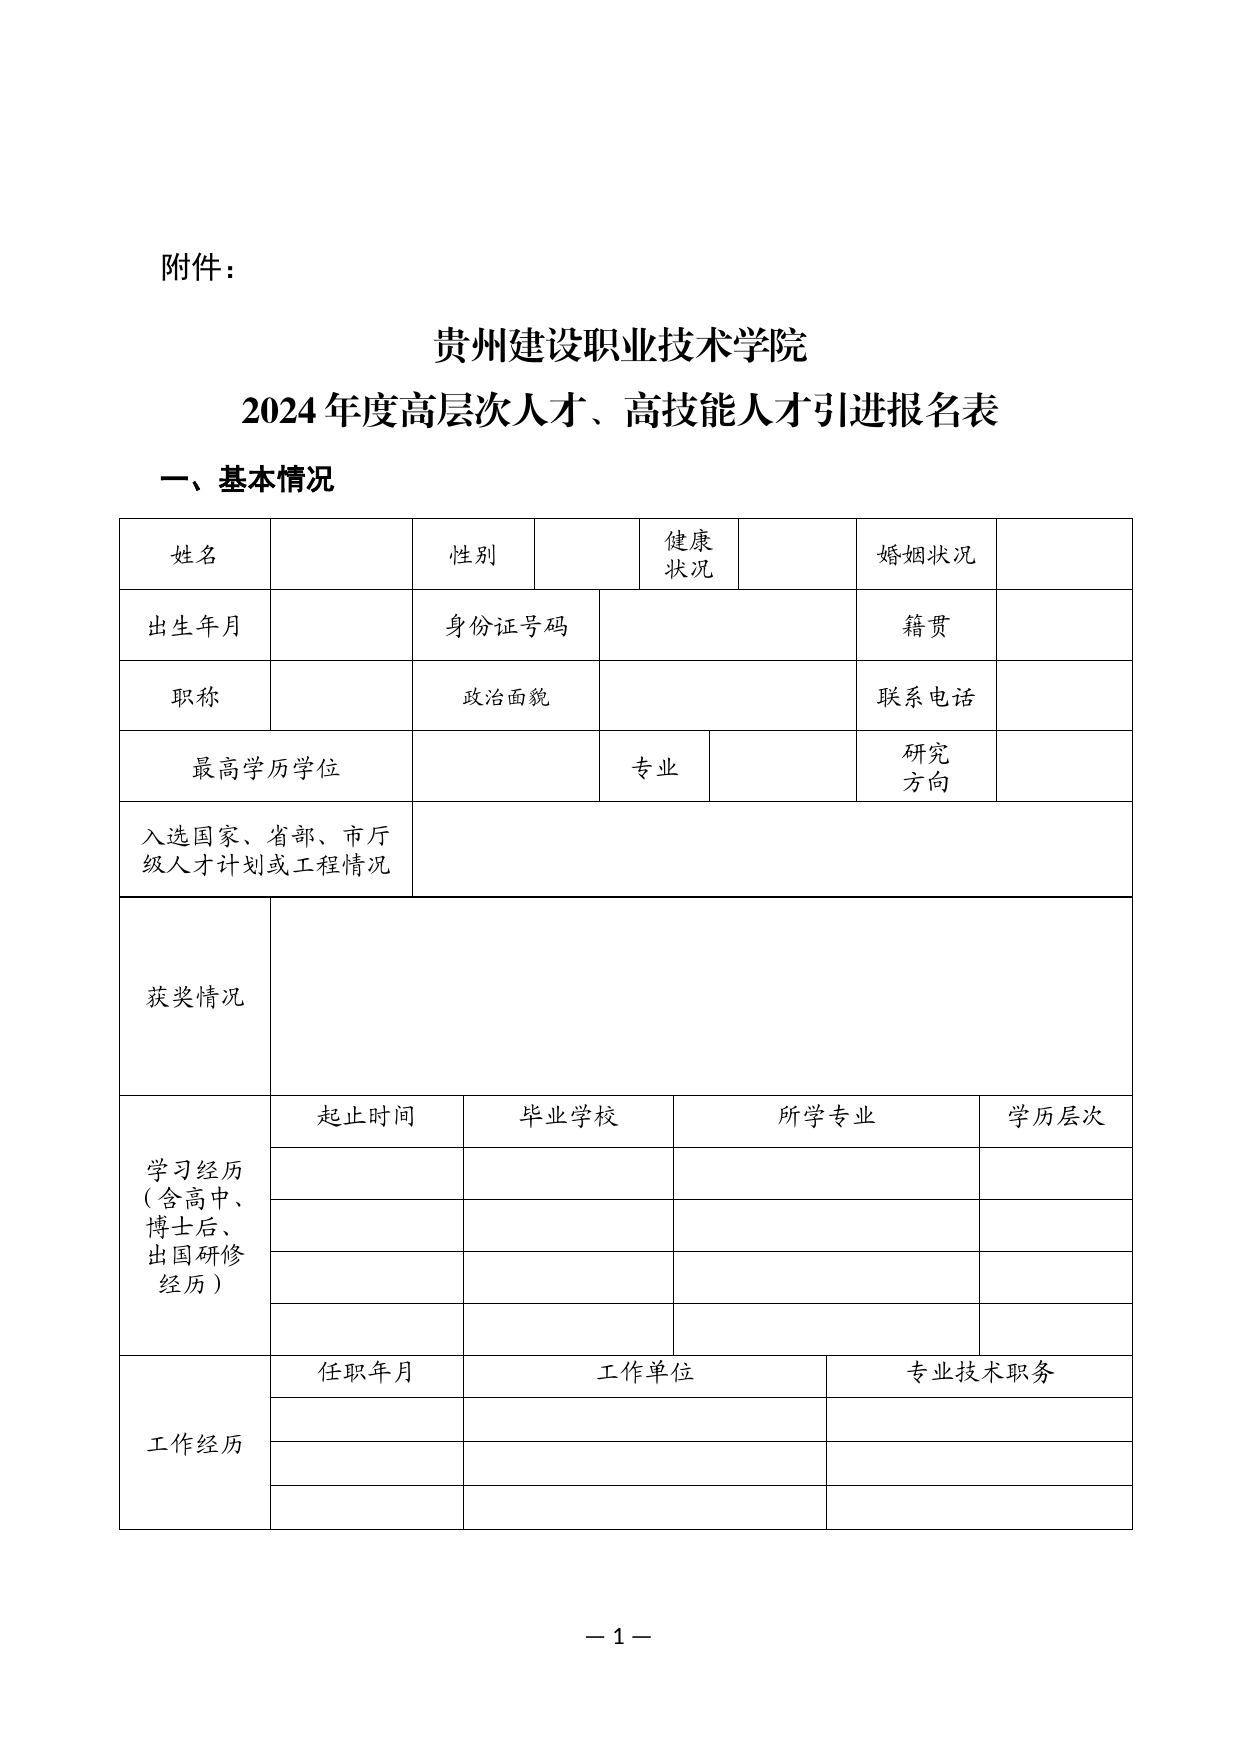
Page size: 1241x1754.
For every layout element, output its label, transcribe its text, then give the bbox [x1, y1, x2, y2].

table_cell [600, 590, 856, 659]
text 一、基本情况 [159, 444, 1081, 509]
table_cell [827, 1398, 1132, 1441]
table_cell [271, 1486, 463, 1529]
table_cell [674, 1304, 979, 1355]
table_cell 身份证号码 [413, 590, 599, 659]
table_cell [464, 1398, 826, 1441]
table_cell [464, 1148, 673, 1199]
table_cell [464, 1304, 673, 1355]
table_header 健康 状况 [640, 519, 738, 589]
table_header [739, 519, 856, 589]
table_cell 任职年月 [271, 1356, 463, 1397]
table_cell [980, 1148, 1132, 1199]
table_cell [997, 731, 1132, 801]
table_cell 学习经历 （含高中、博士后、 出国研修 经历） [120, 1096, 270, 1355]
table_cell [980, 1200, 1132, 1251]
table_header [535, 519, 639, 589]
table_header 性别 [413, 519, 534, 589]
table_cell 联系电话 [857, 661, 996, 730]
table_cell [271, 1304, 463, 1355]
table_header [997, 519, 1132, 589]
table_cell [271, 1252, 463, 1303]
table_cell [674, 1252, 979, 1303]
table_cell 政治面貌 [413, 661, 599, 730]
table_cell [413, 731, 599, 801]
table_cell [271, 1200, 463, 1251]
table_cell [271, 661, 412, 730]
table_cell 最高学历学位 [120, 731, 412, 801]
table_cell [827, 1486, 1132, 1529]
table_cell [464, 1252, 673, 1303]
table_cell 起止时间 [271, 1096, 463, 1147]
table_cell [980, 1304, 1132, 1355]
table_cell [271, 590, 412, 659]
table_cell 籍贯 [857, 590, 996, 659]
table_cell 工作单位 [464, 1356, 826, 1397]
text 贵州建设职业技术学院 [159, 314, 1081, 379]
table_header [271, 519, 412, 589]
table_cell 毕业学校 [464, 1096, 673, 1147]
table_cell 工作经历 [120, 1356, 270, 1529]
table_cell [271, 1148, 463, 1199]
table_cell [674, 1148, 979, 1199]
table_cell [997, 590, 1132, 659]
table_cell [600, 661, 856, 730]
table_cell [413, 802, 1132, 896]
table_cell [997, 661, 1132, 730]
table_cell 出生年月 [120, 590, 270, 659]
table_cell 获奖情况 [120, 898, 270, 1095]
table_cell 研究 方向 [857, 731, 996, 801]
table_cell 所学专业 [674, 1096, 979, 1147]
table_cell [710, 731, 856, 801]
table_cell [271, 898, 1132, 1095]
table_cell [674, 1200, 979, 1251]
table_cell [980, 1252, 1132, 1303]
table_cell 专业 [600, 731, 709, 801]
text 附件： [159, 233, 1081, 298]
table_cell [271, 1398, 463, 1441]
table_cell 专业技术职务 [827, 1356, 1132, 1397]
table_cell 入选国家、省部、市厅级人才计划或工程情况 [120, 802, 412, 896]
table_cell [271, 1442, 463, 1485]
table_cell [464, 1442, 826, 1485]
table_cell [827, 1442, 1132, 1485]
table_header 婚姻状况 [857, 519, 996, 589]
text 2024年度高层次人才、高技能人才引进报名表 [159, 379, 1081, 444]
table_cell 职称 [120, 661, 270, 730]
table_cell [464, 1200, 673, 1251]
table_header 姓名 [120, 519, 270, 589]
table_cell 学历层次 [980, 1096, 1132, 1147]
table_cell [464, 1486, 826, 1529]
